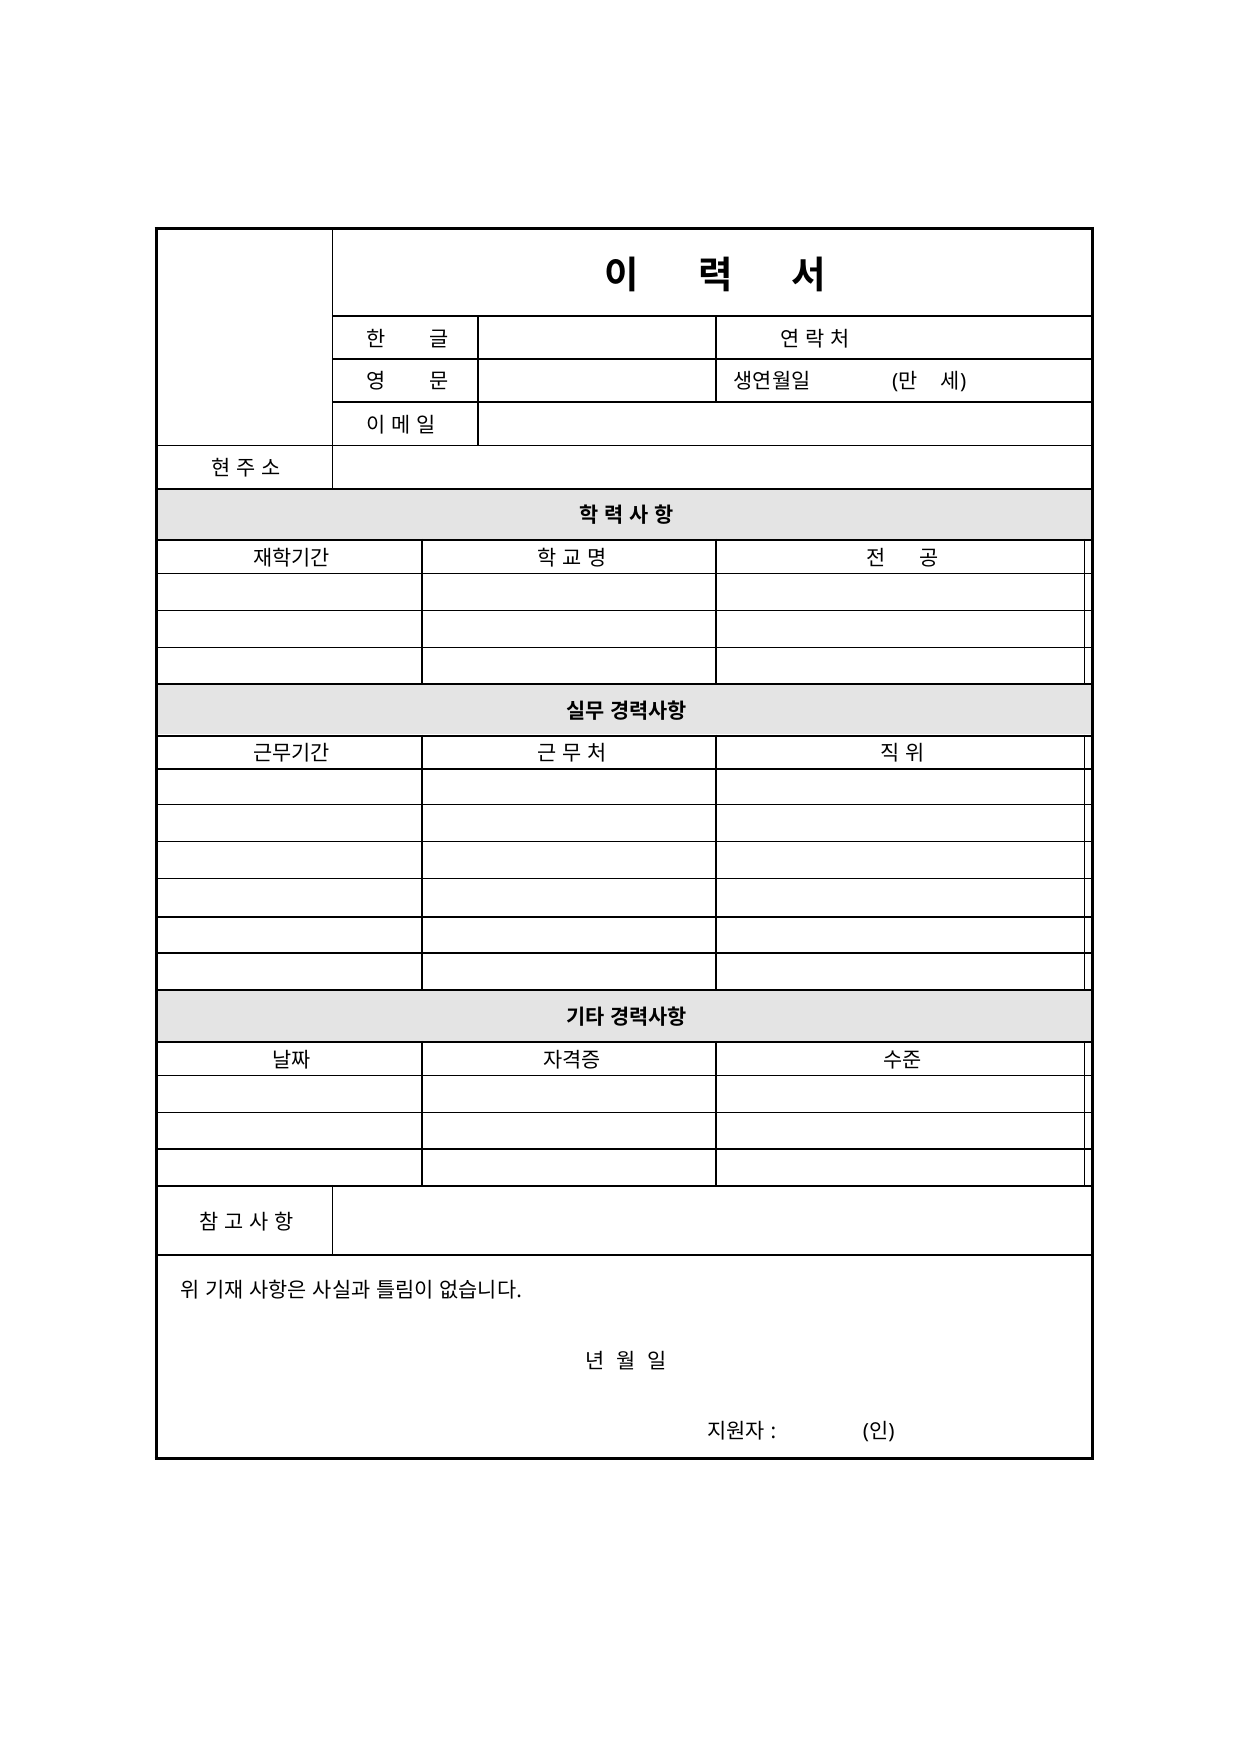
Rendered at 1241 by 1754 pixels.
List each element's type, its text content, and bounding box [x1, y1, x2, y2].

table_cell [717, 1113, 1084, 1148]
table_cell [717, 918, 1084, 952]
table_header 이 력 서 [333, 230, 1091, 315]
table_cell [158, 574, 421, 609]
table_cell [158, 918, 421, 952]
table_cell [158, 648, 421, 683]
table_cell [717, 954, 1084, 989]
table_cell [1085, 541, 1091, 572]
table_cell [158, 842, 421, 877]
table_cell [158, 1076, 421, 1112]
table_cell 직 위 [717, 737, 1084, 768]
table_cell 자격증 [423, 1043, 715, 1075]
table_cell [158, 805, 421, 841]
table_cell [479, 317, 715, 358]
table_cell [158, 879, 421, 916]
table_cell [1085, 954, 1091, 989]
table_cell [423, 1150, 715, 1185]
table_cell [423, 842, 715, 877]
table_cell [1085, 1043, 1091, 1075]
table_cell 생연월일 (만 세) [717, 360, 1091, 401]
table_cell [423, 879, 715, 916]
table_cell [158, 770, 421, 804]
table_cell 기타 경력사항 [158, 991, 1091, 1041]
table_cell 한 글 [333, 317, 477, 358]
table_cell [1085, 1076, 1091, 1112]
table_cell 참 고 사 항 [158, 1187, 332, 1254]
table_cell [423, 648, 715, 683]
table_cell [1085, 1113, 1091, 1148]
table_cell [1085, 879, 1091, 916]
table_cell [333, 446, 1091, 487]
table_cell [423, 918, 715, 952]
table_cell [717, 842, 1084, 877]
table_cell 현 주 소 [158, 446, 332, 487]
table_cell 실무 경력사항 [158, 685, 1091, 734]
table_cell [717, 1150, 1084, 1185]
table_cell [158, 954, 421, 989]
table_cell 재학기간 [158, 541, 421, 572]
table_cell [158, 1150, 421, 1185]
table_cell [1085, 805, 1091, 841]
table_header [158, 230, 332, 444]
table_cell [423, 770, 715, 804]
table_cell [1085, 737, 1091, 768]
table_cell [1085, 611, 1091, 646]
table_cell 이 메 일 [333, 403, 477, 444]
table_cell 근 무 처 [423, 737, 715, 768]
table_cell [717, 648, 1084, 683]
table_cell [1085, 648, 1091, 683]
table_cell [717, 611, 1084, 646]
table_cell [158, 1113, 421, 1148]
table_cell 학 교 명 [423, 541, 715, 572]
table_cell 학 력 사 항 [158, 490, 1091, 539]
table_cell [423, 805, 715, 841]
table_cell [423, 954, 715, 989]
table_cell 수준 [717, 1043, 1084, 1075]
table_cell [423, 1076, 715, 1112]
table_cell [479, 403, 1091, 444]
table_cell 전 공 [717, 541, 1084, 572]
table_cell [423, 611, 715, 646]
table_cell [479, 360, 715, 401]
table_cell [1085, 770, 1091, 804]
table_cell [717, 1076, 1084, 1112]
table_cell [333, 1187, 1091, 1254]
table_cell [1085, 1150, 1091, 1185]
table_cell 날짜 [158, 1043, 421, 1075]
table_cell [1085, 574, 1091, 609]
table_cell 위 기재 사항은 사실과 틀림이 없습니다. 년 월 일 지원자 : (인) [158, 1256, 1091, 1457]
table_cell [158, 611, 421, 646]
table_cell 연 락 처 [717, 317, 1091, 358]
table_cell [717, 770, 1084, 804]
table_cell [423, 1113, 715, 1148]
table_cell [1085, 842, 1091, 877]
table_cell [717, 805, 1084, 841]
table_cell [717, 879, 1084, 916]
table_cell 근무기간 [158, 737, 421, 768]
table_cell [717, 574, 1084, 609]
table_cell [423, 574, 715, 609]
table_cell [1085, 918, 1091, 952]
table_cell 영 문 [333, 360, 477, 401]
